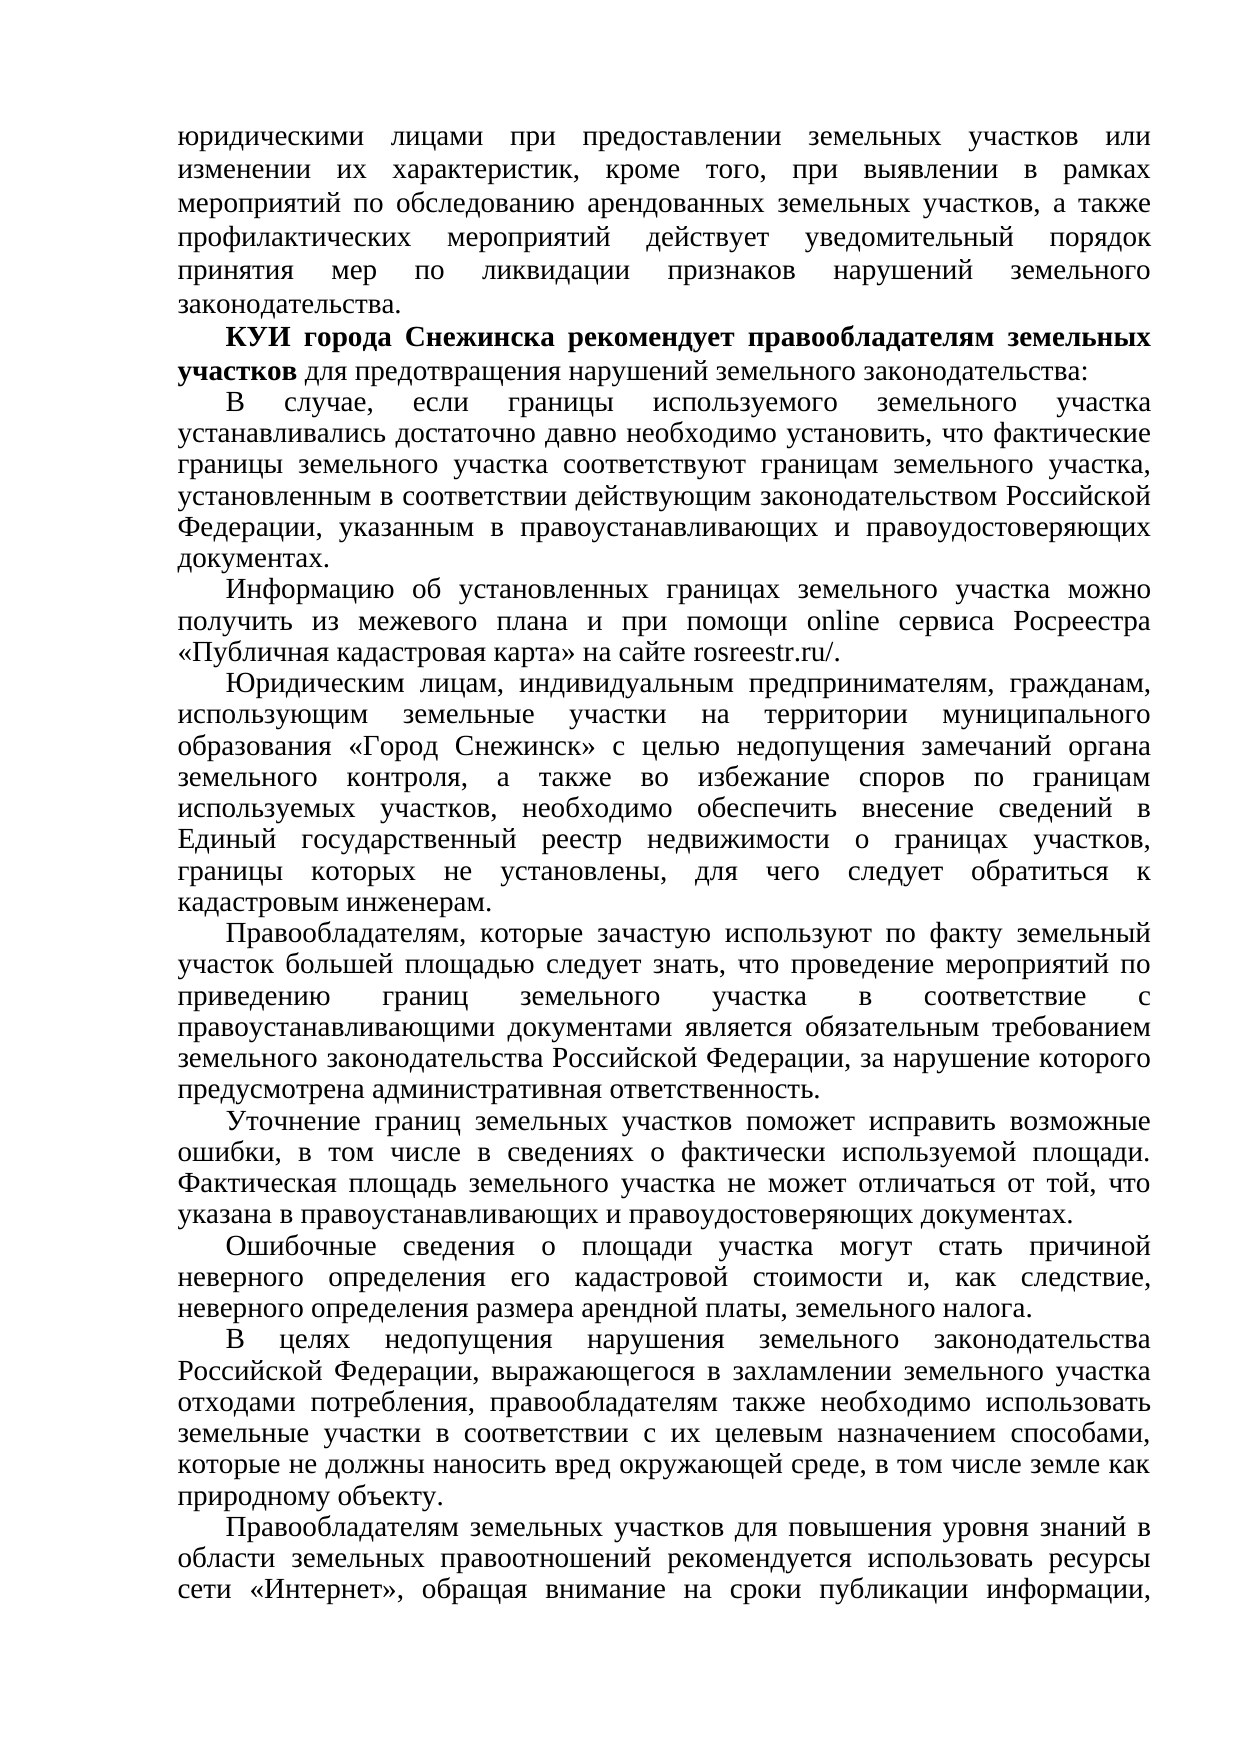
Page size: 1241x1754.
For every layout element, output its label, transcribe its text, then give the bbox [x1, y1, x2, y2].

text КУИ города Снежинска рекомендует правообладателям земельных участков для предотвращения нарушений земельного законодательства: [177, 319, 1152, 386]
text Правообладателям, которые зачастую используют по факту земельный участок большей площадью следует знать, что проведение мероприятий по приведению границ земельного участка в соответствие с правоустанавливающими документами является обязательным требованием земельного законодательства Российской Федерации, за нарушение которого предусмотрена административная ответственность. [177, 918, 1152, 1105]
text Юридическим лицам, индивидуальным предпринимателям, гражданам, использующим земельные участки на территории муниципального образования «Город Снежинск» с целью недопущения замечаний органа земельного контроля, а также во избежание споров по границам используемых участков, необходимо обеспечить внесение сведений в Единый государственный реестр недвижимости о границах участков, границы которых не установлены, для чего следует обратиться к кадастровым инженерам. [177, 668, 1152, 918]
text Уточнение границ земельных участков поможет исправить возможные ошибки, в том числе в сведениях о фактически используемой площади. Фактическая площадь земельного участка не может отличаться от той, что указана в правоустанавливающих и правоудостоверяющих документах. [177, 1105, 1152, 1230]
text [177, 1511, 1152, 1605]
text Ошибочные сведения о площади участка могут стать причиной неверного определения его кадастровой стоимости и, как следствие, неверного определения размера арендной платы, земельного налога. [177, 1230, 1152, 1324]
text В случае, если границы используемого земельного участка устанавливались достаточно давно необходимо установить, что фактические границы земельного участка соответствуют границам земельного участка, установленным в соответствии действующим законодательством Российской Федерации, указанным в правоустанавливающих и правоудостоверяющих документах. [177, 386, 1152, 574]
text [177, 118, 1152, 319]
text Информацию об установленных границах земельного участка можно получить из межевого плана и при помощи online сервиса Росреестра «Публичная кадастровая карта» на сайте rosreestr.ru/. [177, 574, 1152, 668]
text В целях недопущения нарушения земельного законодательства Российской Федерации, выражающегося в захламлении земельного участка отходами потребления, правообладателям также необходимо использовать земельные участки в соответствии с их целевым назначением способами, которые не должны наносить вред окружающей среде, в том числе земле как природному объекту. [177, 1324, 1152, 1511]
